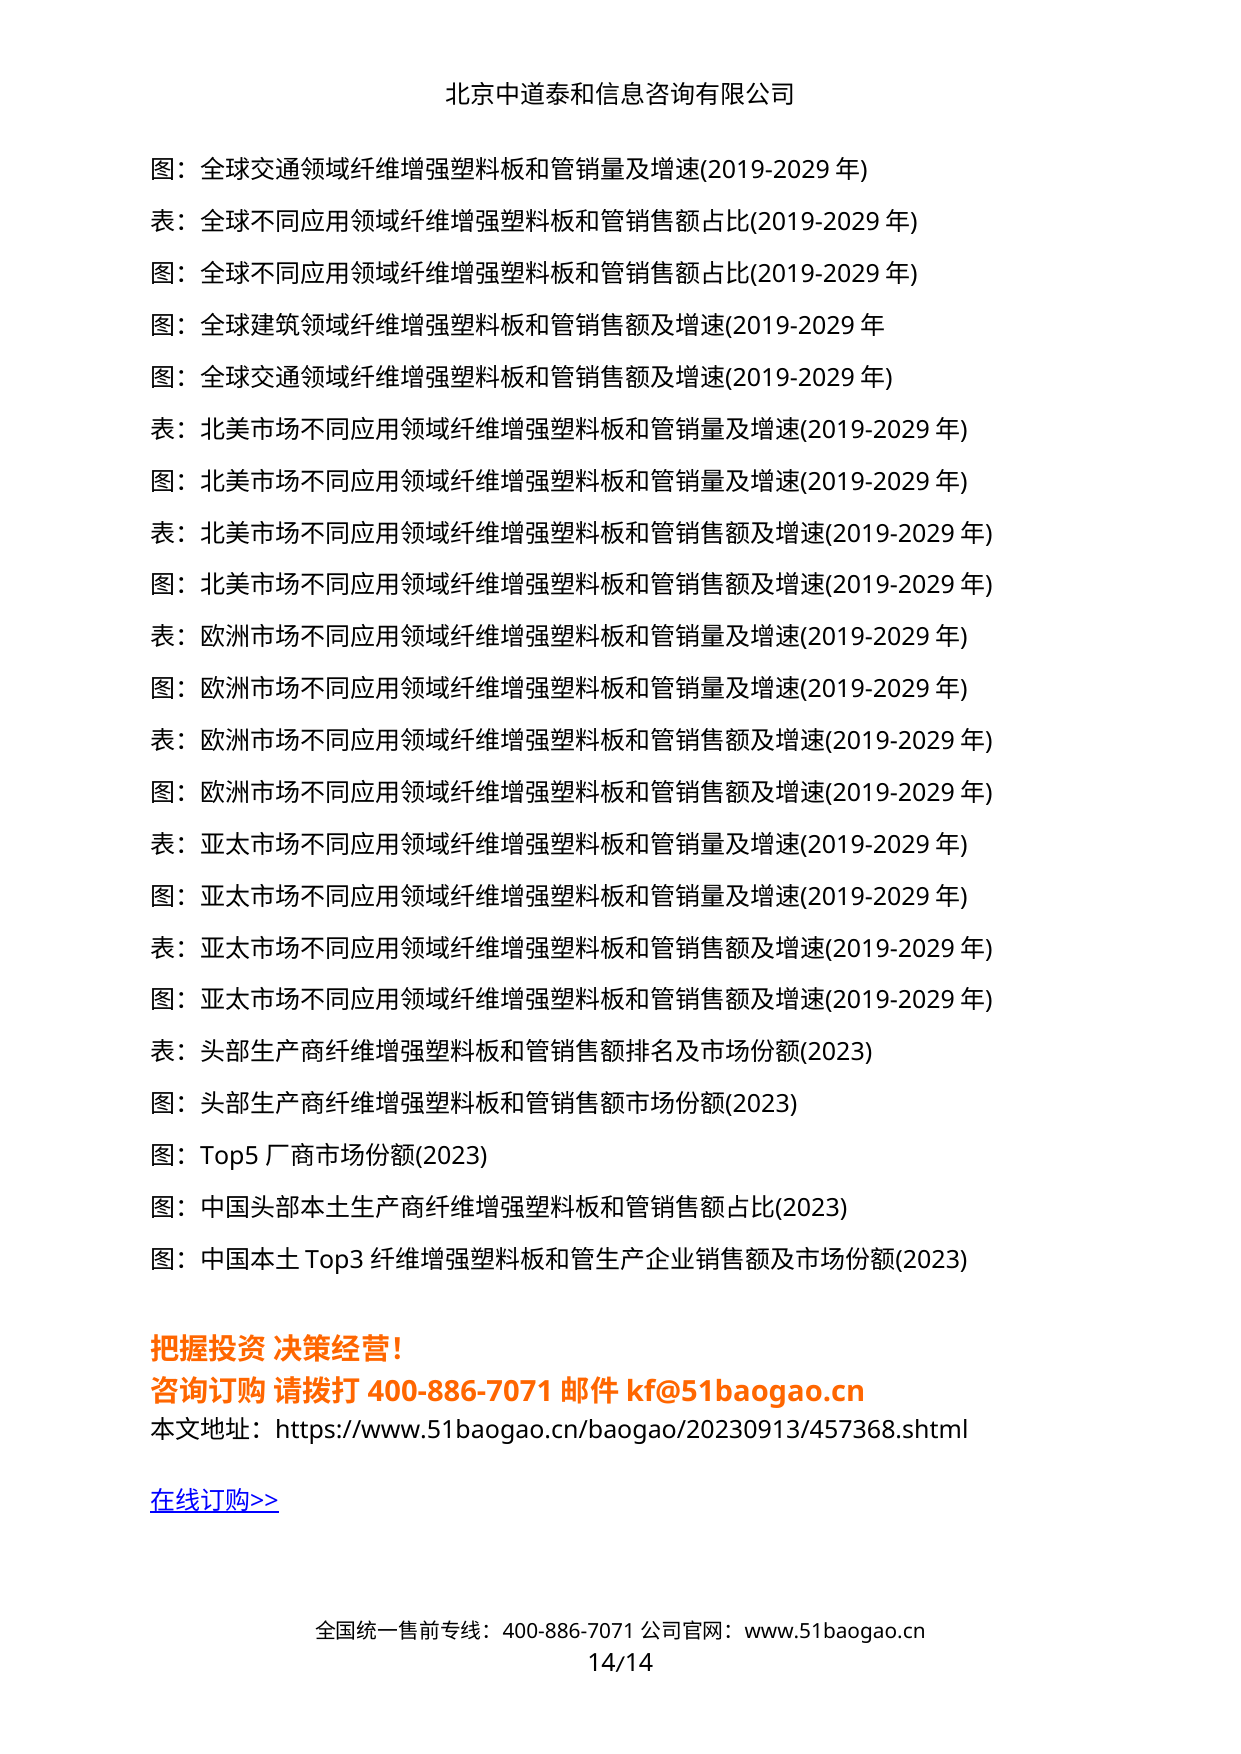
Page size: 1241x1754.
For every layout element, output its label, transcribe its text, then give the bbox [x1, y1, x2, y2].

text 图：头部生产商纤维增强塑料板和管销售额市场份额(2023) [150, 1084, 1090, 1120]
text 表：全球不同应用领域纤维增强塑料板和管销售额占比(2019-2029年) [150, 202, 1090, 238]
text 图：亚太市场不同应用领域纤维增强塑料板和管销量及增速(2019-2029年) [150, 876, 1090, 912]
text 图：全球交通领域纤维增强塑料板和管销量及增速(2019-2029年) [150, 150, 1090, 186]
text 图：北美市场不同应用领域纤维增强塑料板和管销售额及增速(2019-2029年) [150, 565, 1090, 601]
text 表：欧洲市场不同应用领域纤维增强塑料板和管销量及增速(2019-2029年) [150, 617, 1090, 653]
text 图：中国头部本土生产商纤维增强塑料板和管销售额占比(2023) [150, 1187, 1090, 1224]
text 表：头部生产商纤维增强塑料板和管销售额排名及市场份额(2023) [150, 1032, 1090, 1068]
text 图：欧洲市场不同应用领域纤维增强塑料板和管销售额及增速(2019-2029年) [150, 772, 1090, 809]
text 图：全球建筑领域纤维增强塑料板和管销售额及增速(2019-2029年 [150, 306, 1090, 342]
text 图：亚太市场不同应用领域纤维增强塑料板和管销售额及增速(2019-2029年) [150, 980, 1090, 1016]
text 把握投资 决策经营！咨询订购 请拨打 400-886-7071 邮件 kf@51baogao.cn本文地址：https://www.51baogao.cn/baogao/20230913/457368.shtml [150, 1291, 1090, 1446]
text 图：全球交通领域纤维增强塑料板和管销售额及增速(2019-2029年) [150, 357, 1090, 394]
text 表：亚太市场不同应用领域纤维增强塑料板和管销量及增速(2019-2029年) [150, 824, 1090, 861]
text 表：北美市场不同应用领域纤维增强塑料板和管销售额及增速(2019-2029年) [150, 513, 1090, 549]
text 在线订购>> [150, 1446, 1090, 1517]
text 图：北美市场不同应用领域纤维增强塑料板和管销量及增速(2019-2029年) [150, 461, 1090, 497]
text 图：全球不同应用领域纤维增强塑料板和管销售额占比(2019-2029年) [150, 254, 1090, 290]
text 表：欧洲市场不同应用领域纤维增强塑料板和管销售额及增速(2019-2029年) [150, 721, 1090, 757]
text 图：欧洲市场不同应用领域纤维增强塑料板和管销量及增速(2019-2029年) [150, 669, 1090, 705]
text 表：亚太市场不同应用领域纤维增强塑料板和管销售额及增速(2019-2029年) [150, 928, 1090, 964]
text 表：北美市场不同应用领域纤维增强塑料板和管销量及增速(2019-2029年) [150, 409, 1090, 446]
text 图：Top5 厂商市场份额(2023) [150, 1136, 1090, 1172]
text 图：中国本土Top3 纤维增强塑料板和管生产企业销售额及市场份额(2023) [150, 1239, 1090, 1276]
